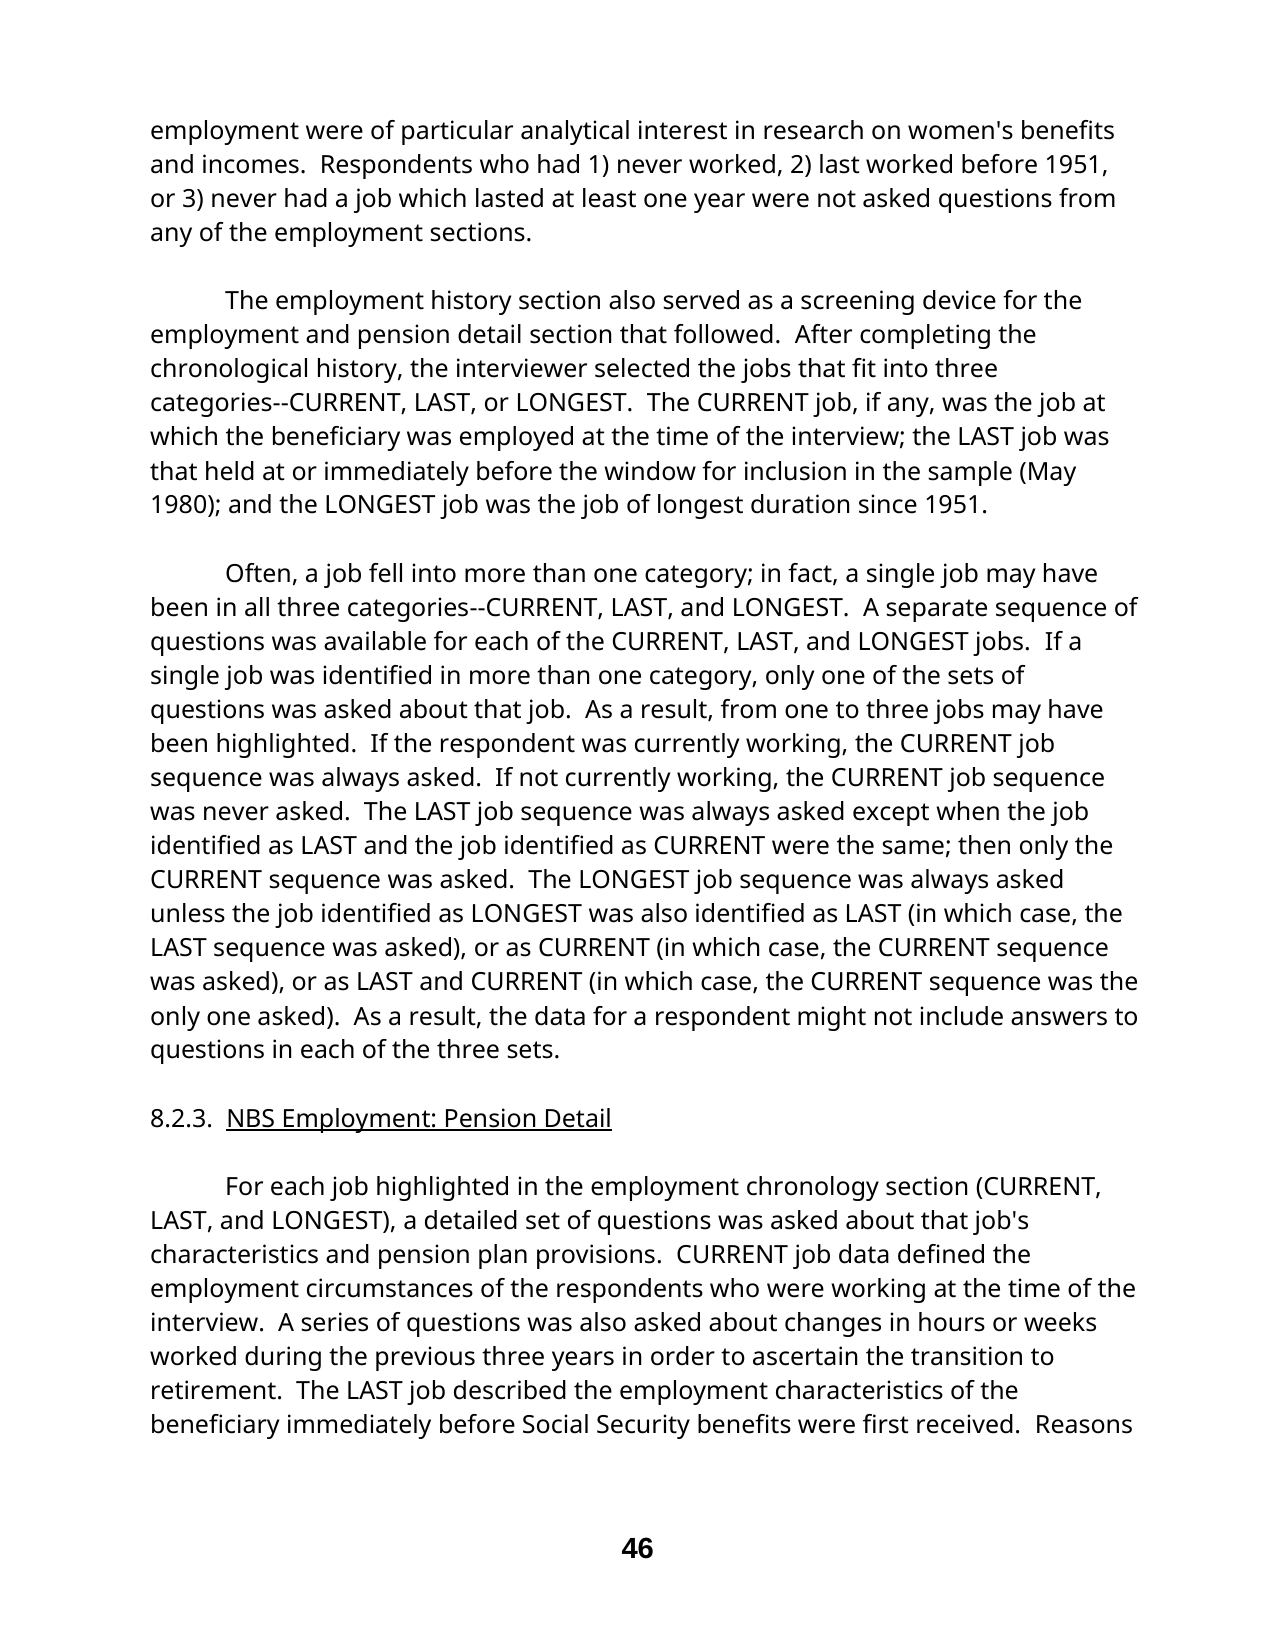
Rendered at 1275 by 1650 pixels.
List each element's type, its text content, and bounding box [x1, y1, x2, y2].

text Often, a job fell into more than one category; in fact, a single job may have been in all three categories--CURRENT, LAST, and LONGEST. A separate sequence of questions was available for each of the CURRENT, LAST, and LONGEST jobs. If a single job was identified in more than one category, only one of the sets of questions was asked about that job. As a result, from one to three jobs may have been highlighted. If the respondent was currently working, the CURRENT job sequence was always asked. If not currently working, the CURRENT job sequence was never asked. The LAST job sequence was always asked except when the job identified as LAST and the job identified as CURRENT were the same; then only the CURRENT sequence was asked. The LONGEST job sequence was always asked unless the job identified as LONGEST was also identified as LAST (in which case, the LAST sequence was asked), or as CURRENT (in which case, the CURRENT sequence was asked), or as LAST and CURRENT (in which case, the CURRENT sequence was the only one asked). As a result, the data for a respondent might not include answers to questions in each of the three sets. [150, 555, 1140, 1066]
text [150, 1168, 1140, 1441]
text 8.2.3. NBS Employment: Pension Detail [150, 1100, 1140, 1134]
text The employment history section also served as a screening device for the employment and pension detail section that followed. After completing the chronological history, the interviewer selected the jobs that fit into three categories--CURRENT, LAST, or LONGEST. The CURRENT job, if any, was the job at which the beneficiary was employed at the time of the interview; the LAST job was that held at or immediately before the window for inclusion in the sample (May 1980); and the LONGEST job was the job of longest duration since 1951. [150, 283, 1140, 521]
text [150, 112, 1140, 249]
